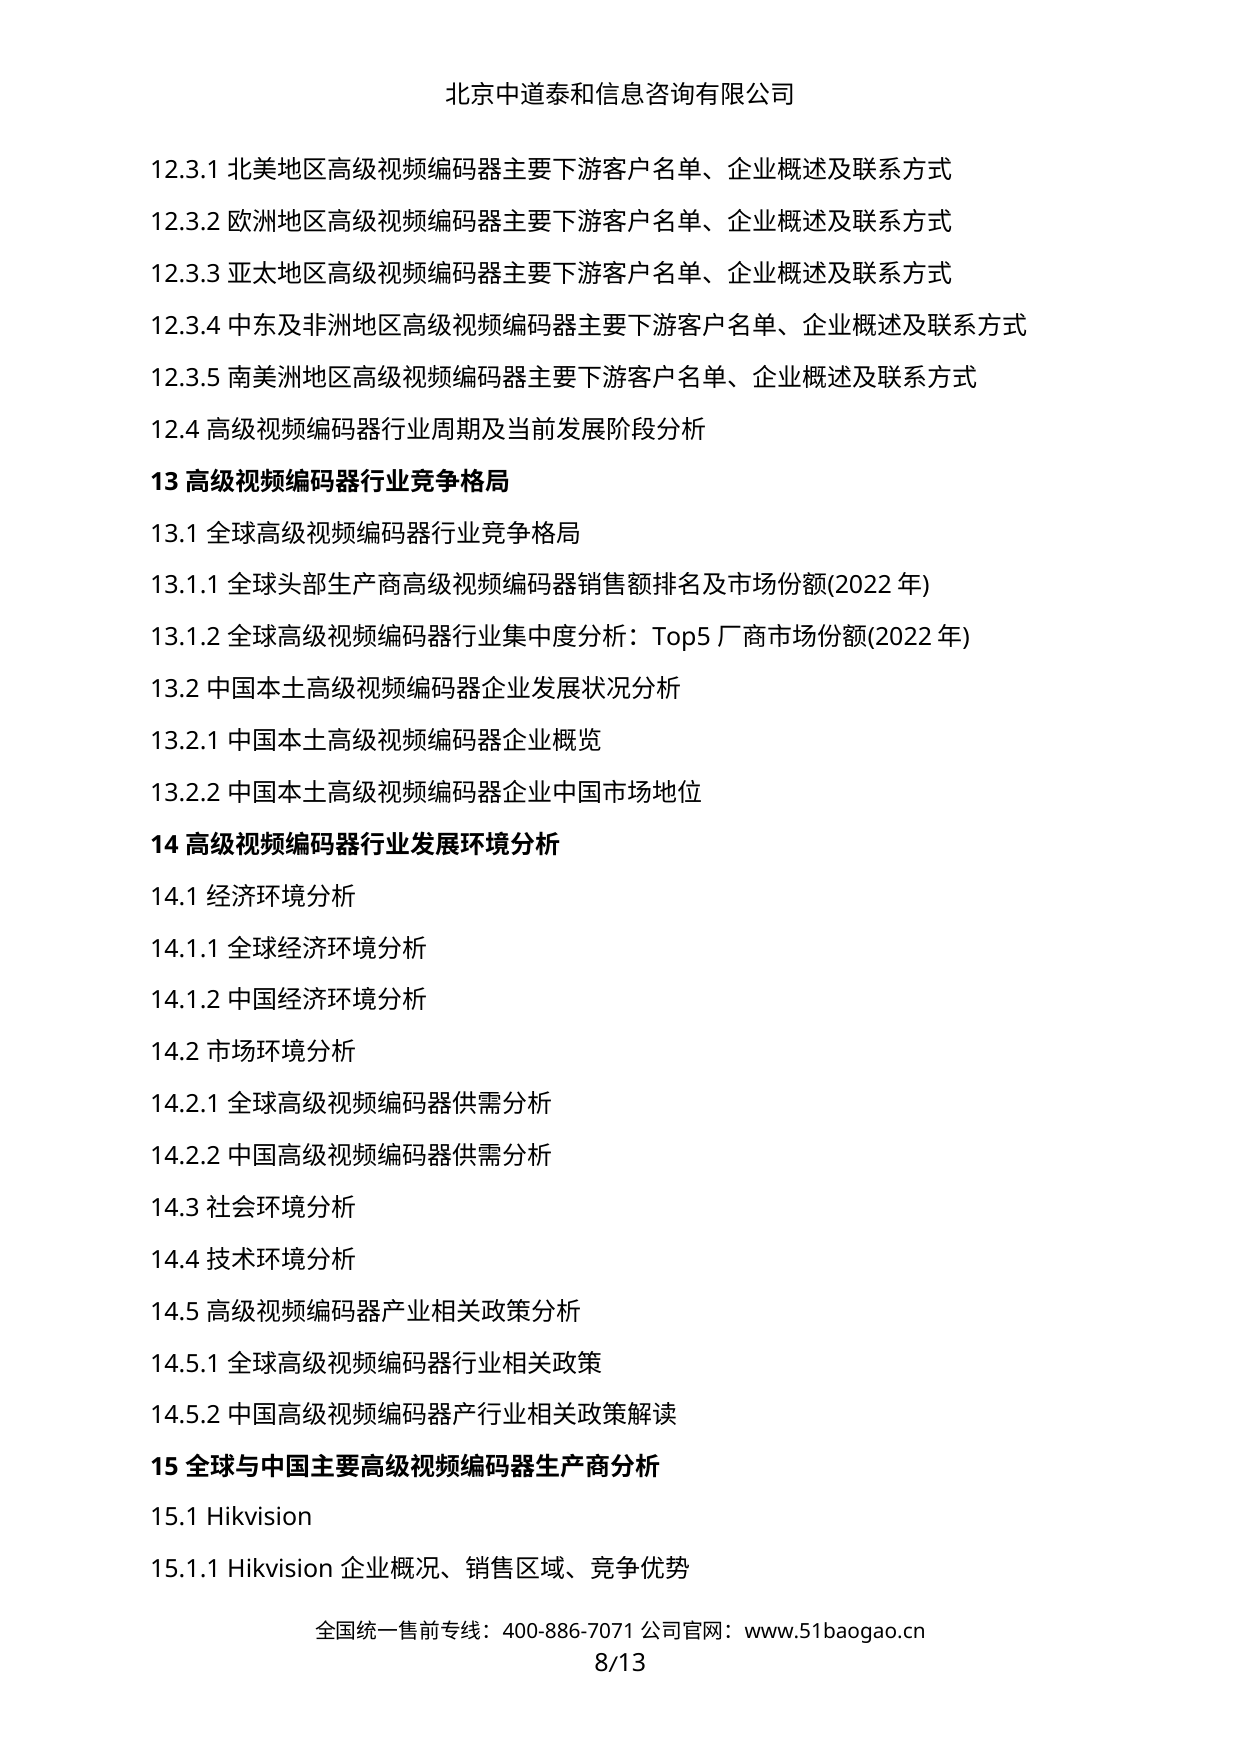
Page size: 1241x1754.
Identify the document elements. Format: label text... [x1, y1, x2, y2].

text 13.2.1 中国本土高级视频编码器企业概览 [150, 721, 1090, 757]
text 12.4 高级视频编码器行业周期及当前发展阶段分析 [150, 409, 1090, 446]
text 15.1 Hikvision [150, 1499, 1090, 1533]
text 12.3.1 北美地区高级视频编码器主要下游客户名单、企业概述及联系方式 [150, 150, 1090, 186]
text 14.5 高级视频编码器产业相关政策分析 [150, 1291, 1090, 1327]
text 13 高级视频编码器行业竞争格局 [150, 461, 1090, 497]
text 14.5.1 全球高级视频编码器行业相关政策 [150, 1343, 1090, 1379]
text 14.5.2 中国高级视频编码器产行业相关政策解读 [150, 1395, 1090, 1431]
text 13.1.1 全球头部生产商高级视频编码器销售额排名及市场份额(2022年) [150, 565, 1090, 601]
text 14.2 市场环境分析 [150, 1032, 1090, 1068]
text 12.3.5 南美洲地区高级视频编码器主要下游客户名单、企业概述及联系方式 [150, 357, 1090, 394]
text 14.1 经济环境分析 [150, 876, 1090, 912]
text 14 高级视频编码器行业发展环境分析 [150, 824, 1090, 861]
text 14.2.1 全球高级视频编码器供需分析 [150, 1084, 1090, 1120]
text 13.2 中国本土高级视频编码器企业发展状况分析 [150, 669, 1090, 705]
text 12.3.4 中东及非洲地区高级视频编码器主要下游客户名单、企业概述及联系方式 [150, 306, 1090, 342]
text 13.1 全球高级视频编码器行业竞争格局 [150, 513, 1090, 549]
text 13.2.2 中国本土高级视频编码器企业中国市场地位 [150, 772, 1090, 809]
text 12.3.3 亚太地区高级视频编码器主要下游客户名单、企业概述及联系方式 [150, 254, 1090, 290]
text 12.3.2 欧洲地区高级视频编码器主要下游客户名单、企业概述及联系方式 [150, 202, 1090, 238]
text 14.3 社会环境分析 [150, 1187, 1090, 1224]
text 15.1.1 Hikvision 企业概况、销售区域、竞争优势 [150, 1548, 1090, 1585]
text 15 全球与中国主要高级视频编码器生产商分析 [150, 1447, 1090, 1483]
text 14.4 技术环境分析 [150, 1239, 1090, 1276]
text 14.2.2 中国高级视频编码器供需分析 [150, 1136, 1090, 1172]
text 13.1.2 全球高级视频编码器行业集中度分析：Top5 厂商市场份额(2022年) [150, 617, 1090, 653]
text 14.1.2 中国经济环境分析 [150, 980, 1090, 1016]
text 14.1.1 全球经济环境分析 [150, 928, 1090, 964]
